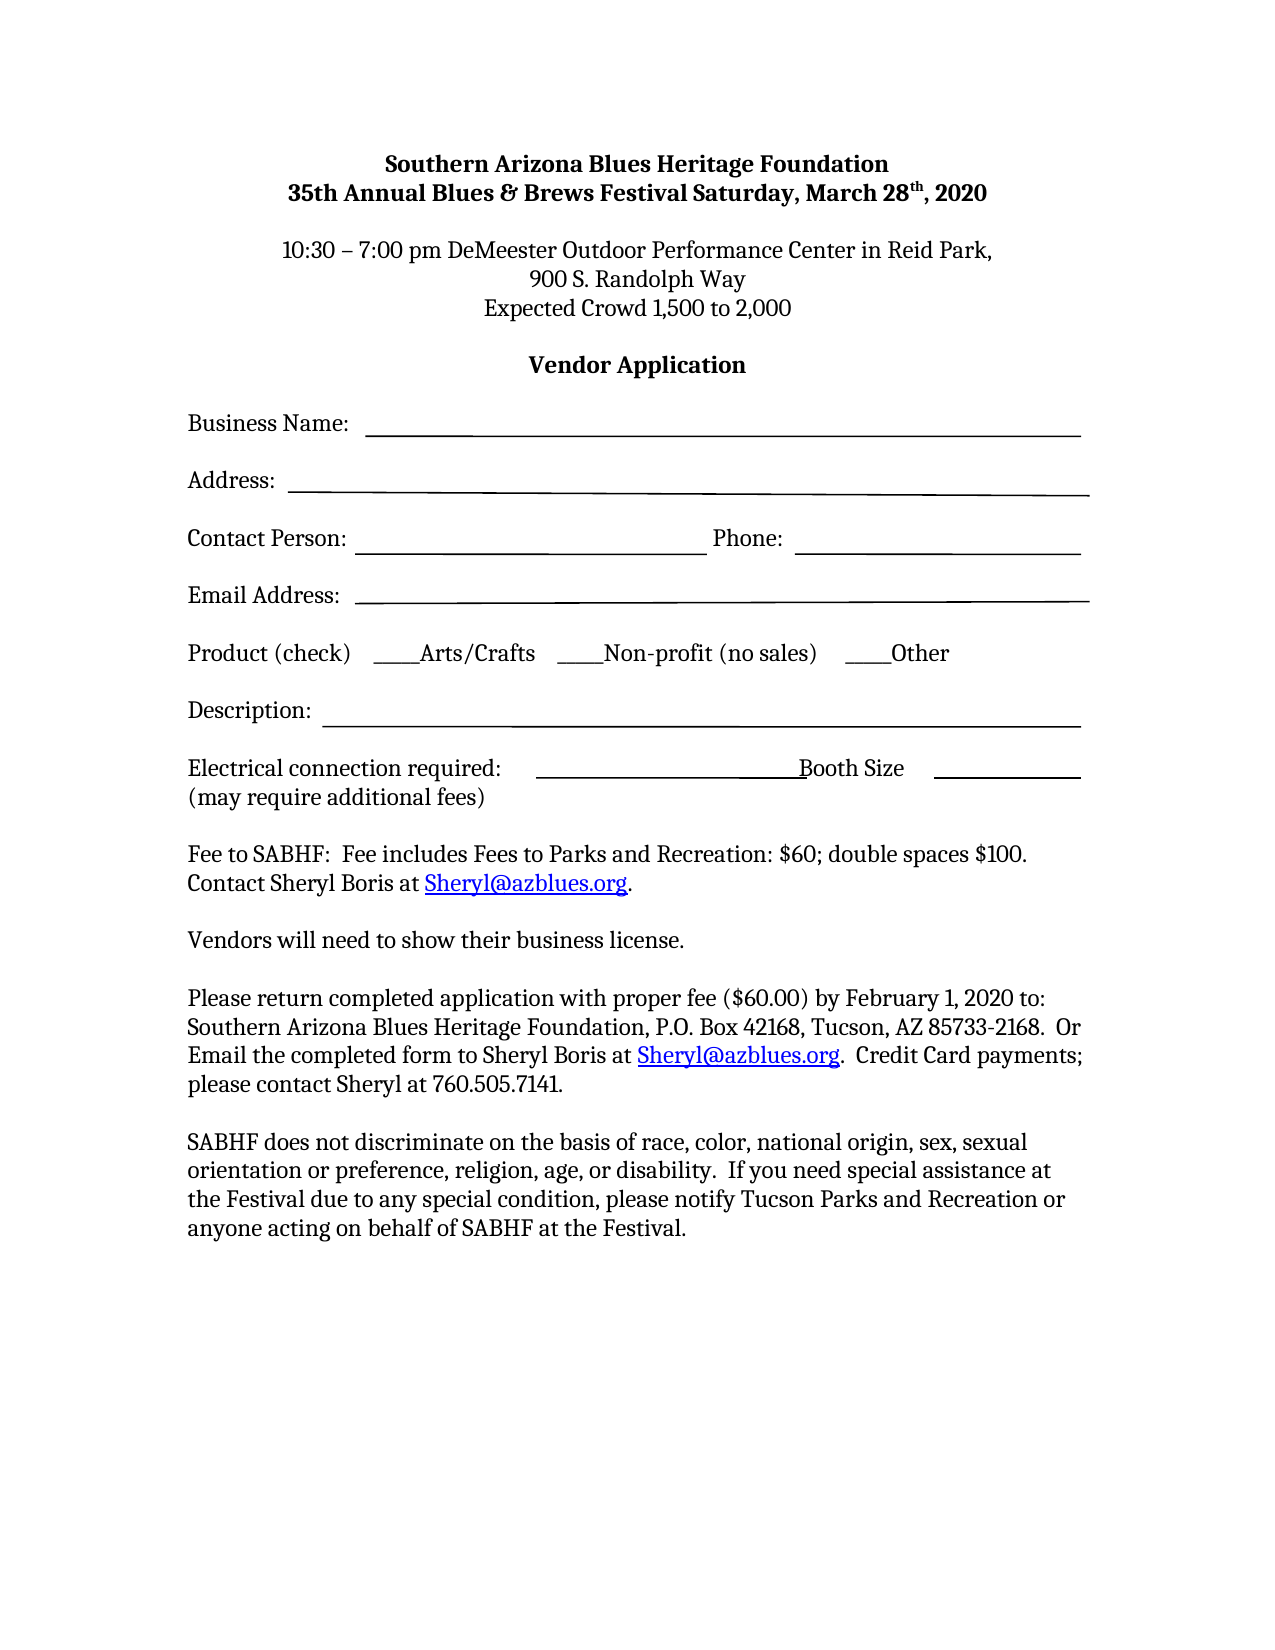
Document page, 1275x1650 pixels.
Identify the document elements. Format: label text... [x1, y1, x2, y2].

text Description: [187, 696, 1087, 725]
text 900 S. Randolph Way [187, 265, 1087, 294]
text SABHF does not discriminate on the basis of race, color, national origin, sex, sexual orientation or preference, religion, age, or disability. If you need special assistance at the Festival due to any special condition, please notify Tucson Parks and Recreation or anyone acting on behalf of SABHF at the Festival. [187, 1127, 1087, 1242]
text Fee to SABHF: Fee includes Fees to Parks and Recreation: $60; double spaces $100. [187, 840, 1087, 869]
text Business Name: [187, 409, 1087, 437]
text Email Address: [187, 581, 1087, 610]
text 35th Annual Blues & Brews Festival Saturday, March 28th, 2020 [187, 179, 1087, 207]
text Electrical connection required: Booth Size [187, 754, 1087, 782]
text Address: [187, 466, 1087, 495]
text Vendor Application [187, 351, 1087, 380]
text Contact Person: Phone: [187, 524, 1087, 552]
text Vendors will need to show their business license. [187, 926, 1087, 955]
text 10:30 – 7:00 pm DeMeester Outdoor Performance Center in Reid Park, [187, 236, 1087, 265]
text Product (check) _____Arts/Crafts _____Non-profit (no sales) _____Other [187, 639, 1087, 667]
text Southern Arizona Blues Heritage Foundation [187, 150, 1087, 179]
text Contact Sheryl Boris at Sheryl@azblues.org. [187, 869, 1087, 897]
text Expected Crowd 1,500 to 2,000 [187, 294, 1087, 322]
text (may require additional fees) [187, 782, 1087, 811]
text Please return completed application with proper fee ($60.00) by February 1, 2020 to: Southern Arizona Blues Heritage Foundation, P.O. Box 42168, Tucson, AZ 85733-2168. Or Email the completed form to Sheryl Boris at Sheryl@azblues.org. Credit Card payments; please contact Sheryl at 760.505.7141. [187, 984, 1087, 1099]
